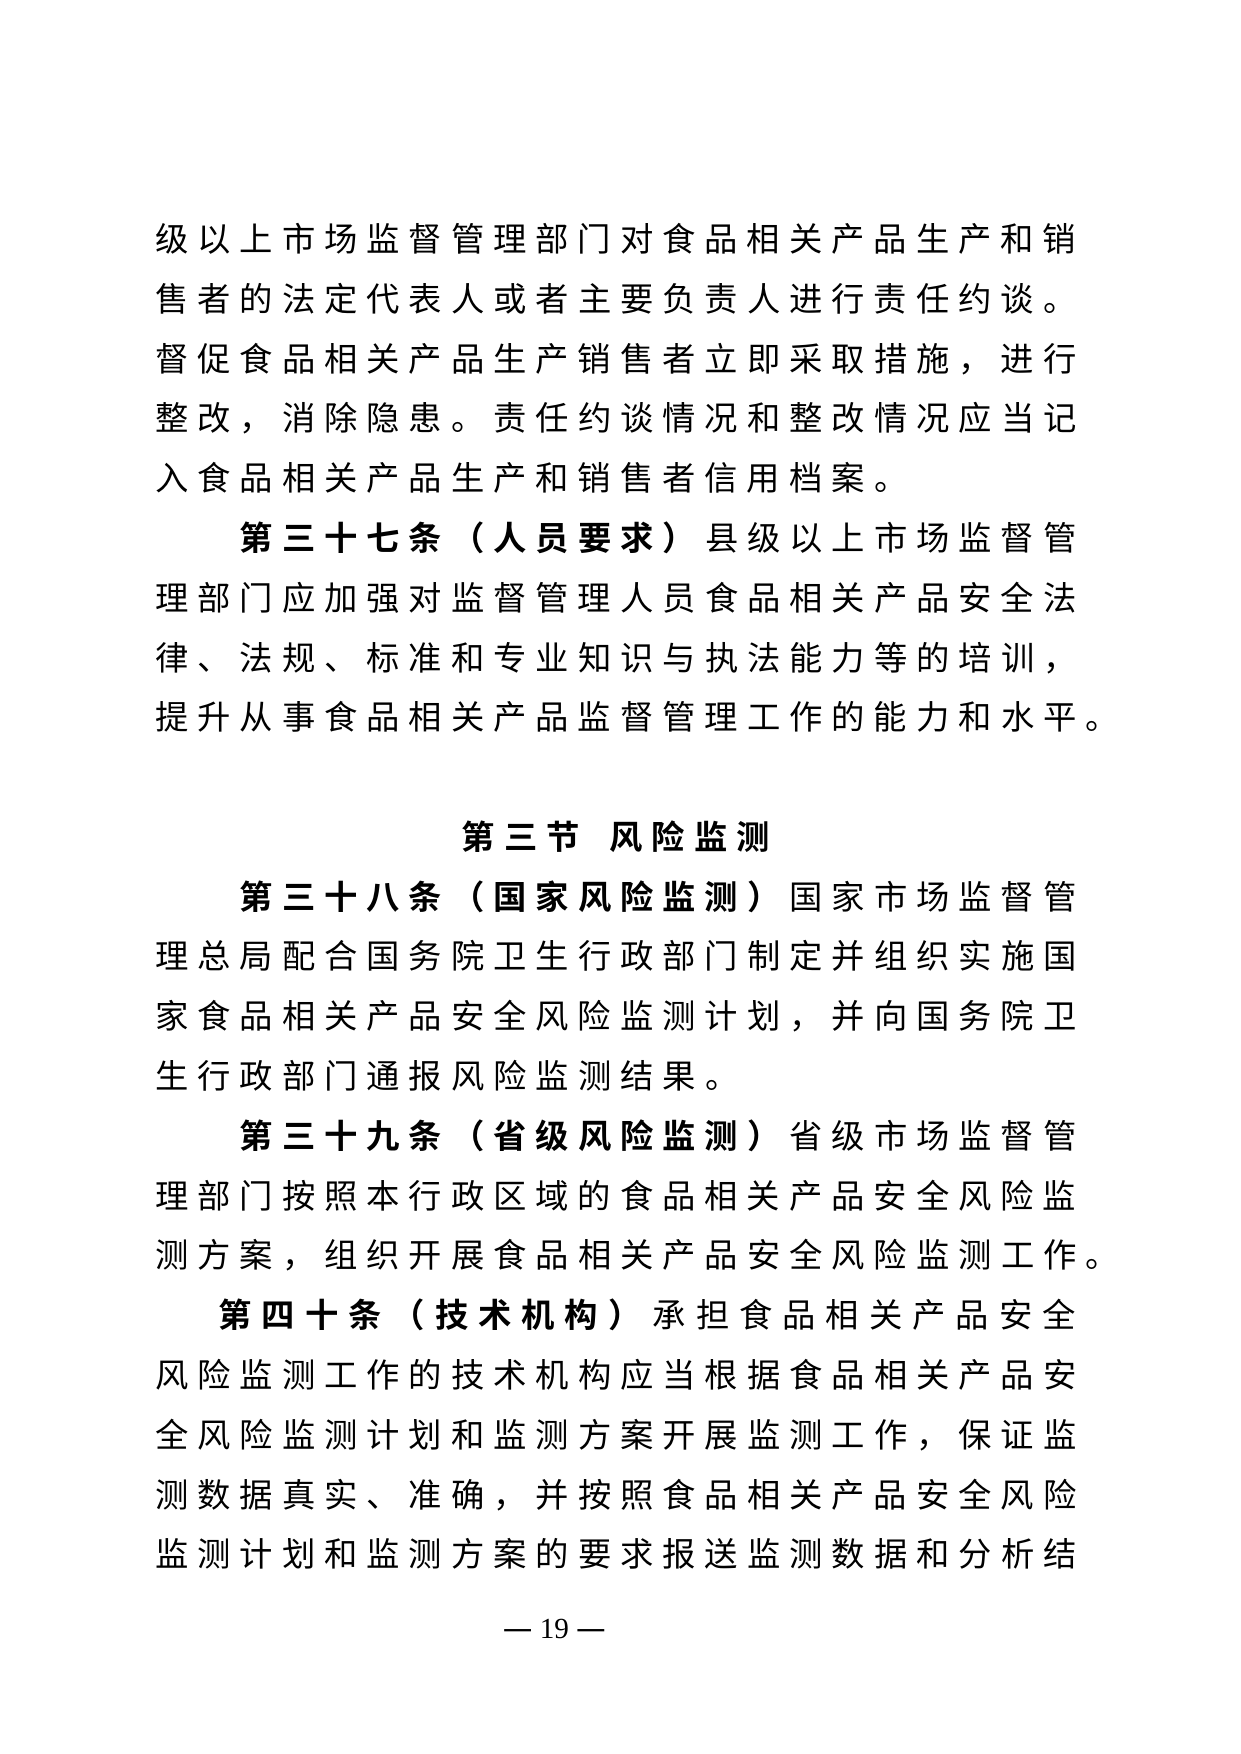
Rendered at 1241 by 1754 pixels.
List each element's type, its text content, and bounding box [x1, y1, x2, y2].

text 第三十九条（省级风险监测）省级市场监督管理部门按照本行政区域的食品相关产品安全风险监测方案，组织开展食品相关产品安全风险监测工作。 [155, 1104, 1085, 1283]
text 第三节 风险监测 [155, 805, 1085, 865]
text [155, 1283, 1085, 1582]
text 第三十八条（国家风险监测）国家市场监督管理总局配合国务院卫生行政部门制定并组织实施国家食品相关产品安全风险监测计划，并向国务院卫生行政部门通报风险监测结果。 [155, 865, 1085, 1104]
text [155, 207, 1085, 506]
text 第三十七条（人员要求）县级以上市场监督管理部门应加强对监督管理人员食品相关产品安全法律、法规、标准和专业知识与执法能力等的培训，提升从事食品相关产品监督管理工作的能力和水平。 [155, 506, 1085, 745]
